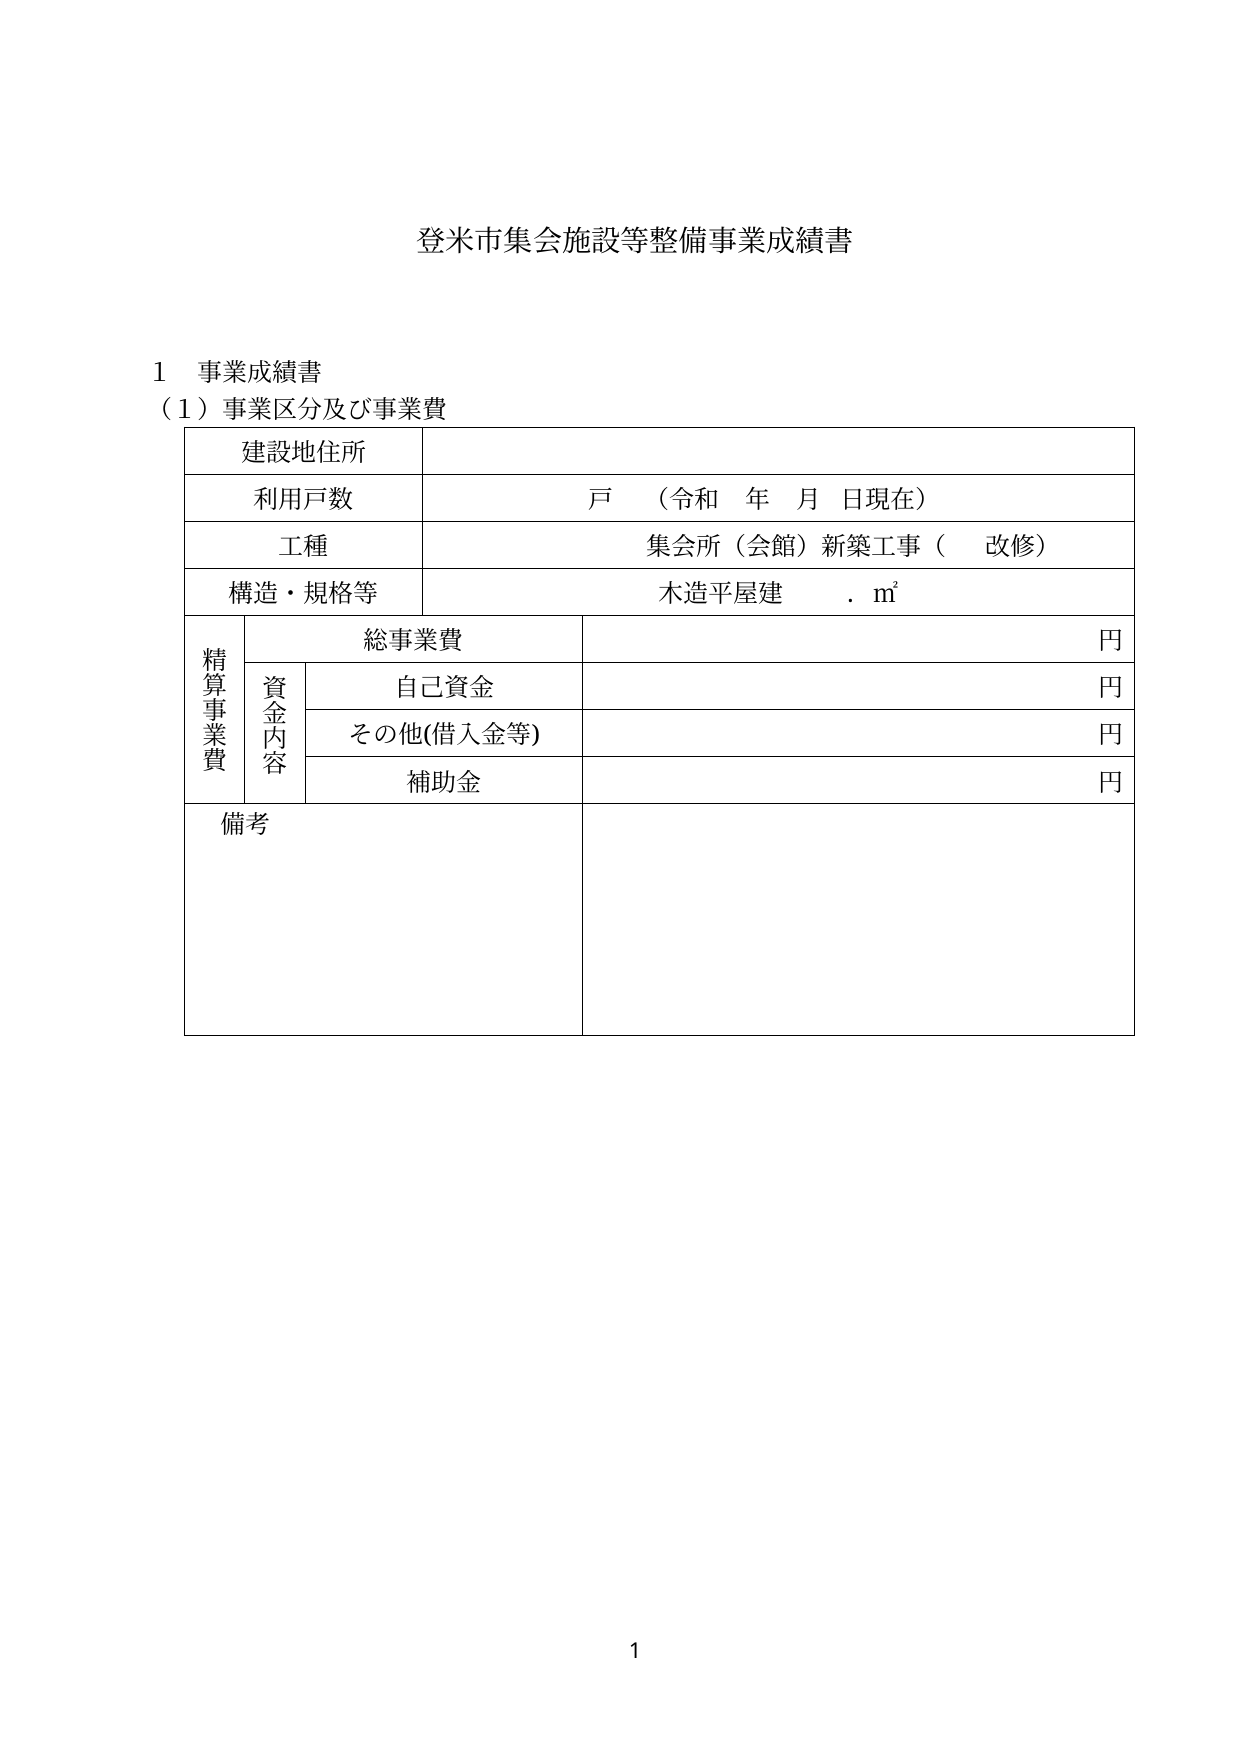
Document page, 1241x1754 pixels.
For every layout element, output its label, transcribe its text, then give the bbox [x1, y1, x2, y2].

table_cell 自己資金 [306, 663, 582, 709]
table_cell 円 [583, 757, 1134, 803]
table_cell 集会所（会館）新築工事（ 改修） [423, 522, 1134, 568]
table_cell 資金内容 [245, 663, 305, 803]
table_cell 構造・規格等 [185, 569, 422, 615]
table_cell 工種 [185, 522, 422, 568]
table_cell 戸 （令和 年 月 日現在） [423, 475, 1134, 521]
table_cell 総事業費 [245, 616, 582, 662]
table_cell 利用戸数 [185, 475, 422, 521]
table_cell 円 [583, 710, 1134, 756]
table_header [423, 428, 1134, 474]
text １ 事業成績書 [148, 352, 1122, 389]
table_cell [583, 804, 1134, 1035]
table_cell 円 [583, 663, 1134, 709]
text 登米市集会施設等整備事業成績書 [148, 202, 1122, 277]
table_cell 精算事業費 [185, 616, 244, 803]
table_cell 円 [583, 616, 1134, 662]
table_cell 補助金 [306, 757, 582, 803]
text （１）事業区分及び事業費 [148, 389, 1122, 427]
table_cell 木造平屋建 . ㎡ [423, 569, 1134, 615]
table_cell 備考 [185, 804, 582, 1035]
table_cell その他(借入金等) [306, 710, 582, 756]
table_header 建設地住所 [185, 428, 422, 474]
